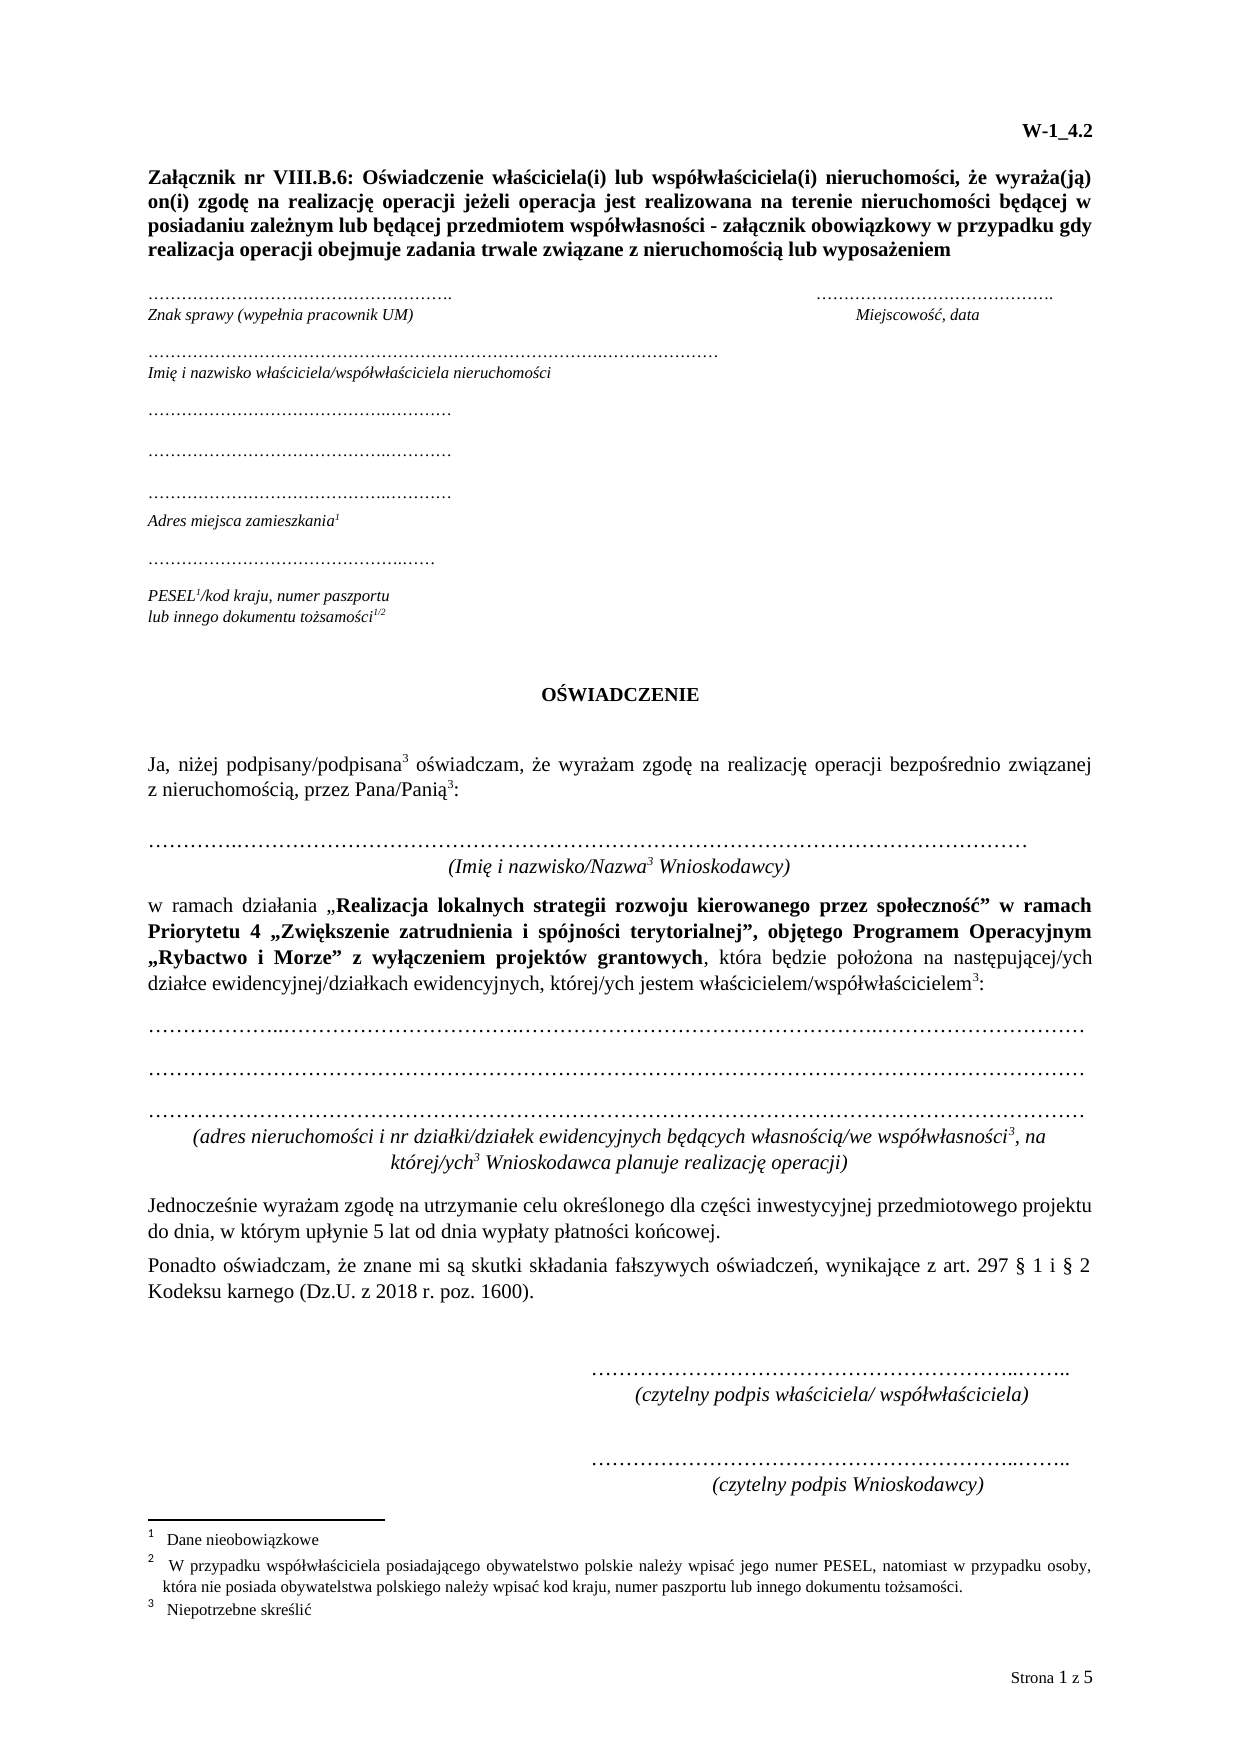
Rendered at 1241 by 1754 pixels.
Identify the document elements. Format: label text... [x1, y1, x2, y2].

text (czytelny podpis Wnioskodawcy) [590, 1472, 1093, 1496]
text ……………………………………….…… [148, 548, 1093, 568]
text ……………………………………………………..…….. [591, 1356, 1093, 1380]
text ……………………………………………………..…….. [591, 1446, 1093, 1470]
text ……………………………………………………………………………………………………………………… [148, 1056, 1093, 1080]
text Imię i nazwisko właściciela/współwłaściciela nieruchomości [148, 363, 1093, 382]
text (Imię i nazwisko/Nazwa3 Wnioskodawcy) [148, 854, 1093, 878]
text PESEL1/kod kraju, numer paszportu [148, 586, 1093, 605]
text ……………………………………………………………………….………………… [148, 342, 1093, 361]
text Adres miejsca zamieszkania [148, 511, 1093, 530]
text ……………………………………………………………………………………………………………………… [148, 1098, 1093, 1122]
text …………………………………….………… [148, 482, 1093, 502]
list Załącznik nr VIII.B.6: Oświadczenie właściciela(i) lub współwłaściciela(i) nieruchomości, że wyraża(ją) on(i) zgodę na realizację operacji jeżeli operacja jest realizowana na terenie nieruchomości będącej w posiadaniu zależnym lub będącej przedmiotem współwłasności - załącznik obowiązkowy w przypadku gdy realizacja operacji obejmuje zadania trwale związane z nieruchomością lub wyposażeniem [148, 165, 1093, 261]
text lub innego dokumentu tożsamości1/ [148, 606, 1093, 626]
text ………………………………………………. ……………………………………. [148, 284, 1093, 303]
text …………………………………….………… [148, 441, 1093, 460]
text ………….…………………………………………………………………………………………………… [148, 828, 1093, 852]
text w ramach działania „Realizacja lokalnych strategii rozwoju kierowanego przez społeczność” w ramach Priorytetu 4 „Zwiększenie zatrudnienia i spójności terytorialnej”, objętego Programem Operacyjnym „Rybactwo i Morze” z wyłączeniem projektów grantowych, która będzie położona na następującej/ych działce ewidencyjnej/działkach ewidencyjnych, której/ych jestem właścicielem/współwłaścicielem: [148, 893, 1093, 994]
text Ja, niżej podpisany/podpisana3 oświadczam, że wyrażam zgodę na realizację operacji bezpośrednio związanej z nieruchomością, przez Pana/Panią3: [148, 751, 1093, 801]
text …………………………………….………… [148, 400, 1093, 419]
text ………………..…………………………….…………………………………………….………………………… [148, 1013, 1093, 1037]
list W-1_4.2 [148, 119, 1093, 142]
text (adres nieruchomości i nr działki/działek ewidencyjnych będących własnością/we współwłasności3, na której/ych3 Wnioskodawca planuje realizację operacji) [148, 1124, 1093, 1174]
text Jednocześnie wyrażam zgodę na utrzymanie celu określonego dla części inwestycyjnej przedmiotowego projektu do dnia, w którym upłynie 5 lat od dnia wypłaty płatności końcowej. [148, 1193, 1093, 1243]
text (czytelny podpis właściciela/ współwłaściciela) [635, 1382, 1093, 1406]
list OŚWIADCZENIE [148, 683, 1093, 706]
text Ponadto oświadczam, że znane mi są skutki składania fałszywych oświadczeń, wynikające z art. 297 § 1 i § 2 Kodeksu karnego (Dz.U. z 2018 r. poz. 1600). [148, 1253, 1093, 1303]
text Znak sprawy (wypełnia pracownik UM) Miejscowość, data [148, 305, 1093, 324]
